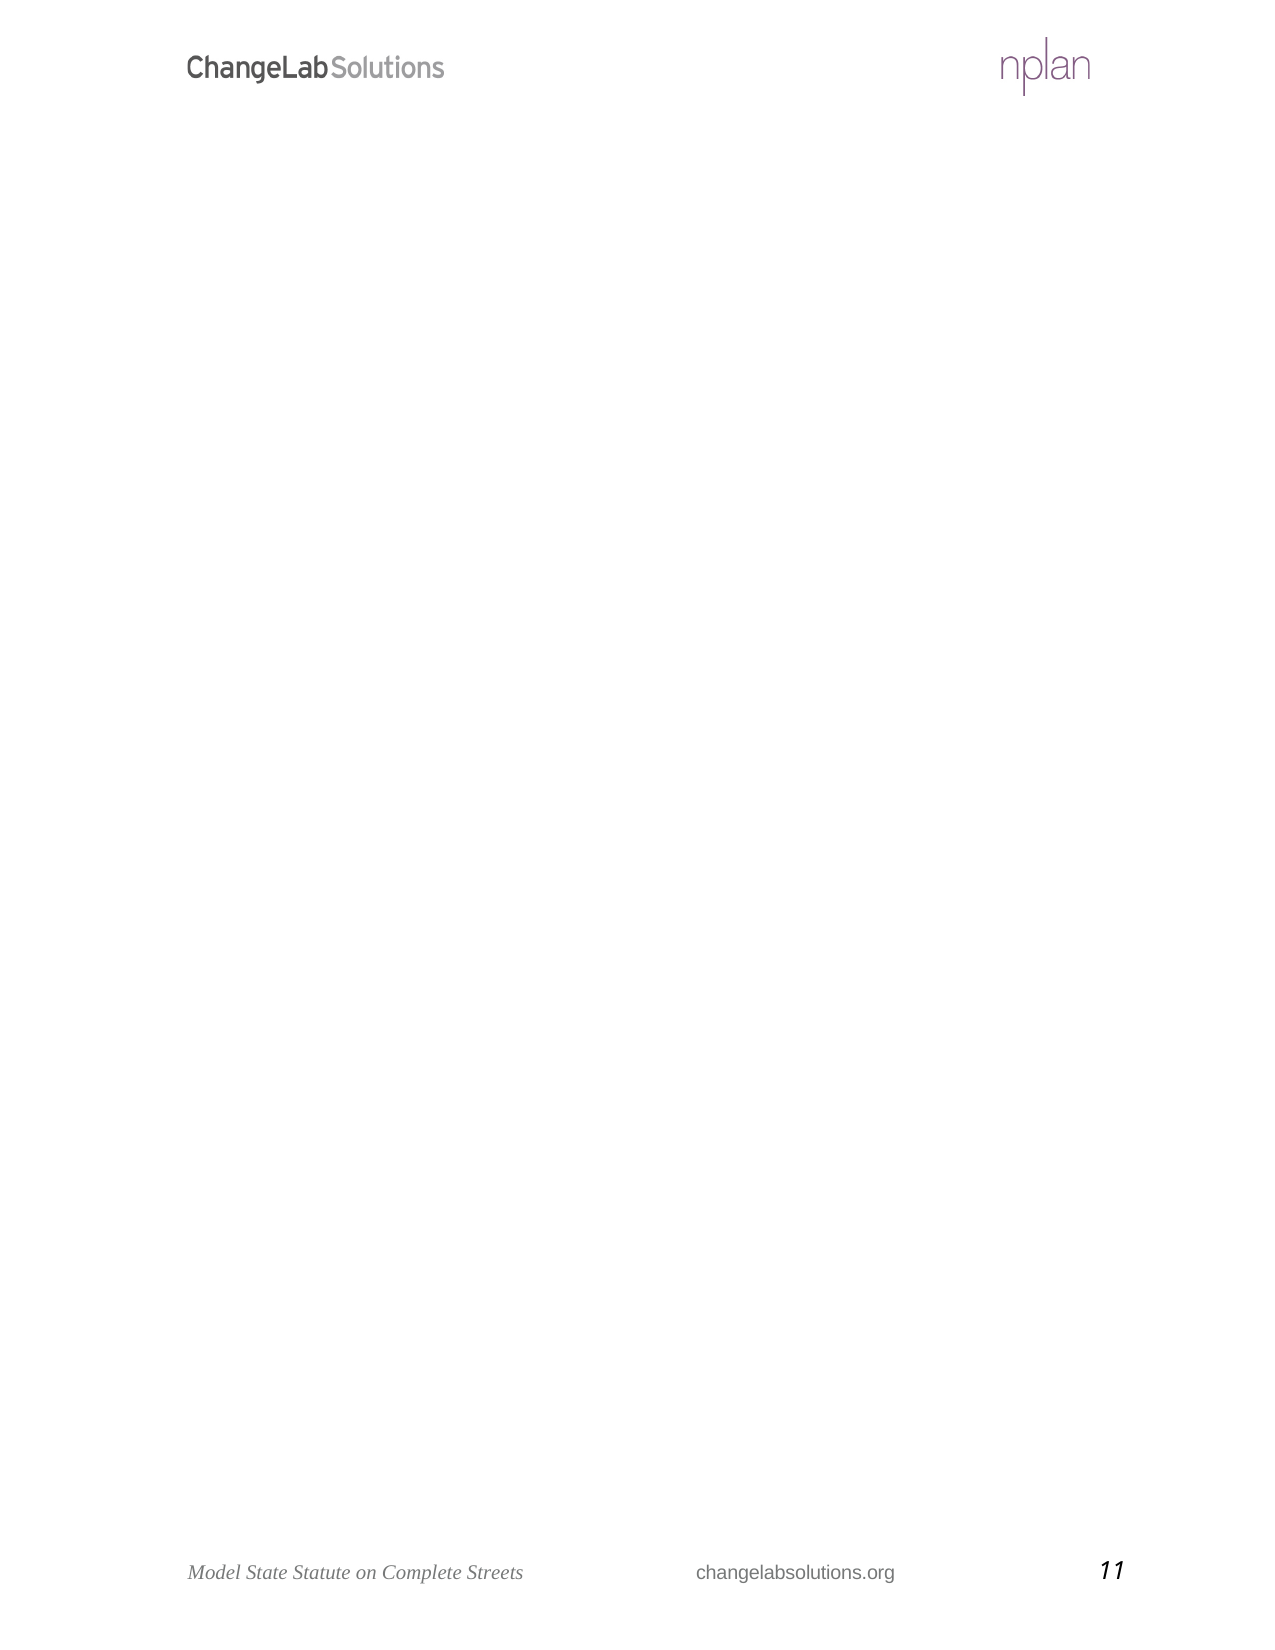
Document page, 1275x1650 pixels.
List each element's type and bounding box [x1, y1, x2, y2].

picture [187, 37, 1090, 96]
